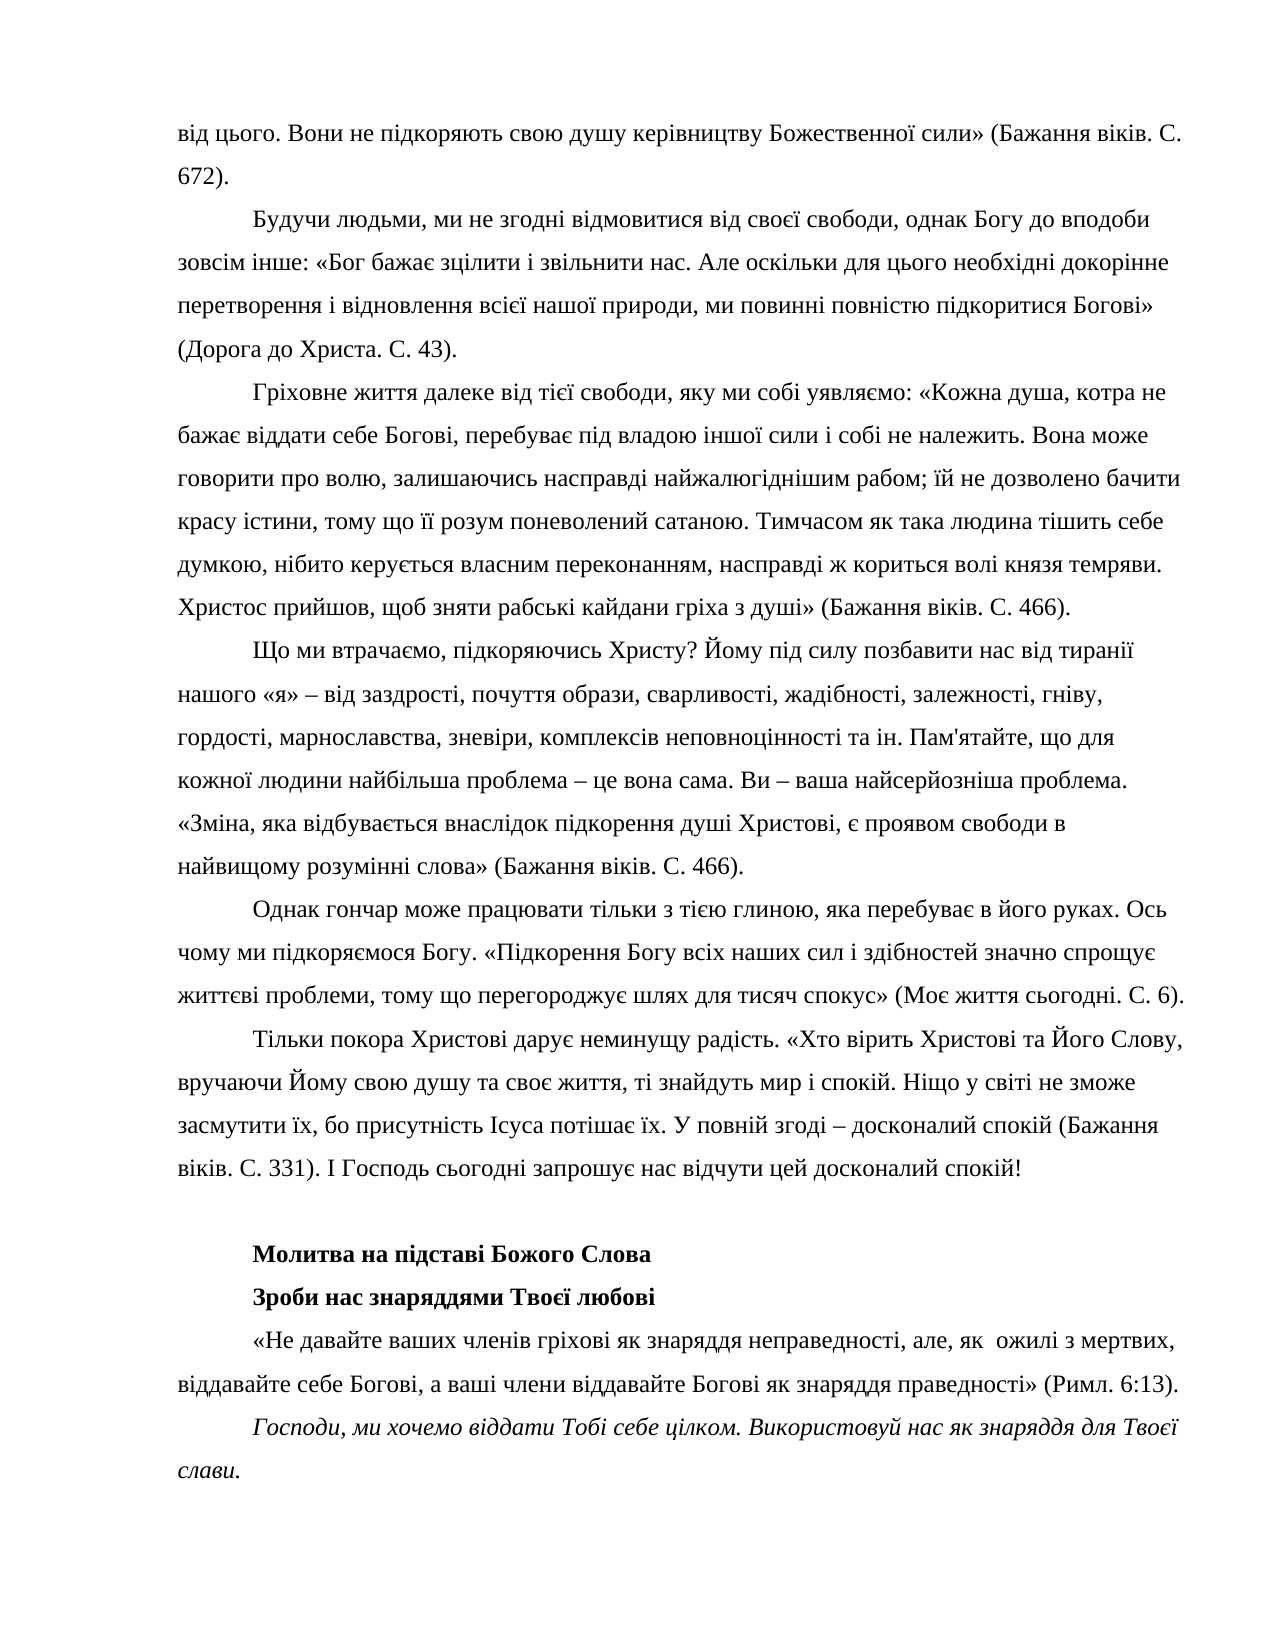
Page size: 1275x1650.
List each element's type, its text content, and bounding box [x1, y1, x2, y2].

text Що ми втрачаємо, підкоряючись Христу? Йому під силу позбавити нас від тиранії нашого «я» – від заздрості, почуття образи, сварливості, жадібності, залежності, гніву, гордості, марнославства, зневіри, комплексів неповноцінності та ін. Пам'ятайте, що для кожної людини найбільша проблема – це вона сама. Ви – ваша найсерйозніша проблема. «Зміна, яка відбувається внаслідок підкорення душі Христові, є проявом свободи в найвищому розумінні слова» (Бажання віків. С. 466). [177, 636, 1186, 880]
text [177, 118, 1186, 190]
text Однак гончар може працювати тільки з тією глиною, яка перебуває в його руках. Ось чому ми підкоряємося Богу. «Підкорення Богу всіх наших сил і здібностей значно спрощує життєві проблеми, тому що перегороджує шлях для тисяч спокус» (Моє життя сьогодні. С. 6). [177, 894, 1186, 1009]
text Будучи людьми, ми не згодні відмовитися від своєї свободи, однак Богу до вподоби зовсім інше: «Бог бажає зцілити і звільнити нас. Але оскільки для цього необхідні докорінне перетворення і відновлення всієї нашої природи, ми повинні повністю підкоритися Богові» (Дорога до Христа. С. 43). [177, 204, 1186, 362]
text Тільки покора Христові дарує неминущу радість. «Хто вірить Христові та Його Слову, вручаючи Йому свою душу та своє життя, ті знайдуть мир і спокій. Ніщо у світі не зможе засмутити їх, бо присутність Ісуса потішає їх. У повній згоді – досконалий спокій (Бажання віків. С. 331). І Господь сьогодні запрошує нас відчути цей досконалий спокій! [177, 1024, 1186, 1182]
text Молитва на підставі Божого Слова [177, 1239, 1186, 1268]
text «Не давайте ваших членів гріхові як знаряддя неправедності, але, як ожилі з мертвих, віддавайте себе Богові, а ваші члени віддавайте Богові як знаряддя праведності» (Римл. 6:13). [177, 1326, 1186, 1397]
text Господи, ми хочемо віддати Тобі себе цілком. Використовуй нас як знаряддя для Твоєї слави. [177, 1412, 1186, 1484]
text Гріховне життя далеке від тієї свободи, яку ми собі уявляємо: «Кожна душа, котра не бажає віддати себе Богові, перебуває під владою іншої сили і собі не належить. Вона може говорити про волю, залишаючись насправді найжалюгіднішим рабом; їй не дозволено бачити красу істини, тому що її розум поневолений сатаною. Тимчасом як така людина тішить себе думкою, нібито керується власним переконанням, насправді ж кориться волі князя темряви. Христос прийшов, щоб зняти рабські кайдани гріха з душі» (Бажання віків. С. 466). [177, 377, 1186, 621]
text Зроби нас знаряддями Твоєї любові [177, 1282, 1186, 1311]
